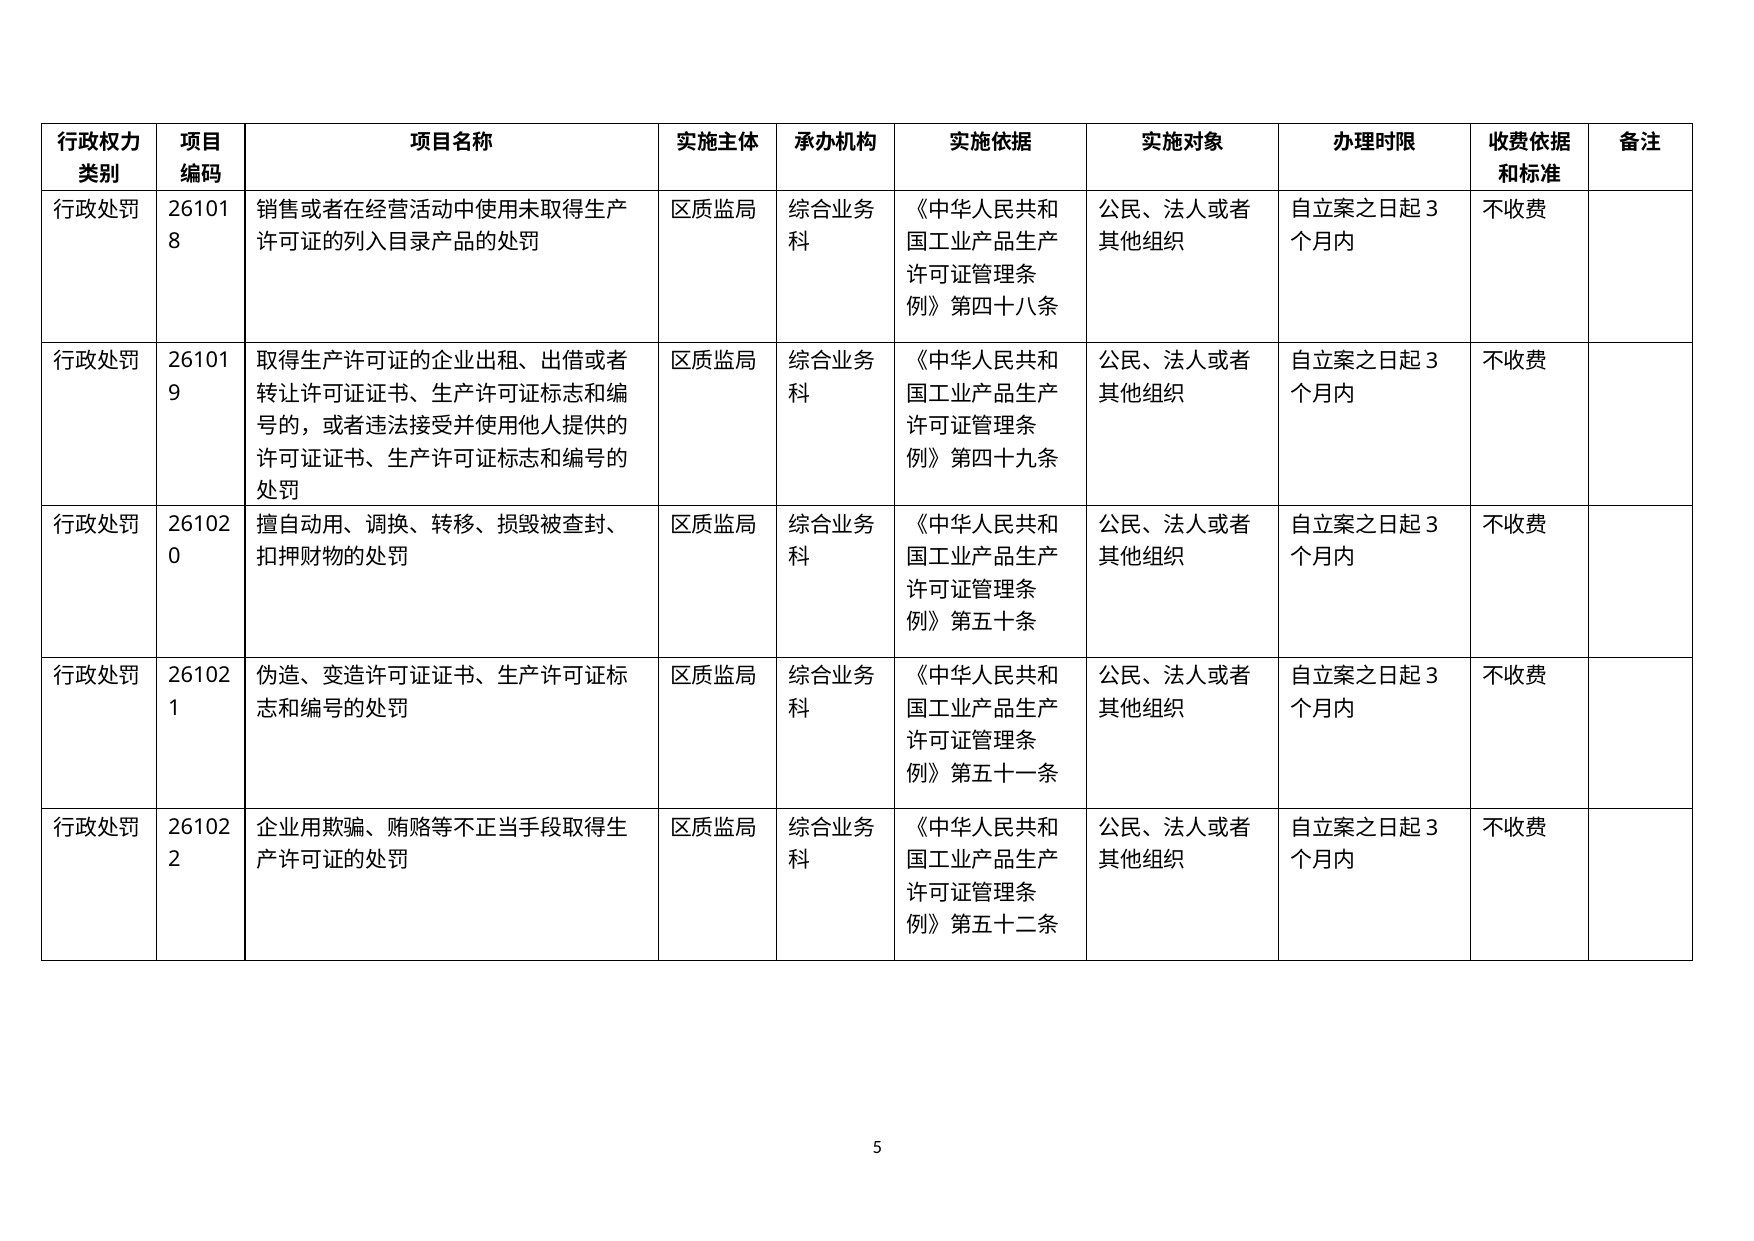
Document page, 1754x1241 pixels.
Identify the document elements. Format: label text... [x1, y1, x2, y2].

table_header 备注 [1589, 124, 1692, 190]
table_cell 行政处罚 [42, 343, 156, 505]
table_header 实施依据 [895, 124, 1086, 190]
table_cell 261021 [157, 658, 244, 808]
table_cell 区质监局 [659, 809, 776, 960]
table_cell 《中华人民共和国工业产品生产许可证管理条例》第五十二条 [895, 809, 1086, 960]
table_cell 行政处罚 [42, 191, 156, 342]
table_cell 自立案之日起3个月内 [1279, 191, 1470, 342]
table_cell 行政处罚 [42, 658, 156, 808]
table_cell [1589, 658, 1692, 808]
table_cell 伪造、变造许可证证书、生产许可证标志和编号的处罚 [246, 658, 658, 808]
table_cell [1589, 191, 1692, 342]
table_cell 取得生产许可证的企业出租、出借或者转让许可证证书、生产许可证标志和编号的，或者违法接受并使用他人提供的许可证证书、生产许可证标志和编号的处罚 [246, 343, 658, 505]
table_cell 综合业务科 [777, 191, 894, 342]
table_cell 自立案之日起3个月内 [1279, 658, 1470, 808]
table_cell 行政处罚 [42, 809, 156, 960]
table_cell 公民、法人或者其他组织 [1087, 506, 1278, 657]
table_cell 不收费 [1471, 658, 1588, 808]
table_cell [1589, 809, 1692, 960]
table_cell 自立案之日起3个月内 [1279, 343, 1470, 505]
table_cell 公民、法人或者其他组织 [1087, 191, 1278, 342]
table_cell 自立案之日起3个月内 [1279, 506, 1470, 657]
table_cell 《中华人民共和国工业产品生产许可证管理条例》第五十条 [895, 506, 1086, 657]
table_cell 261018 [157, 191, 244, 342]
table_cell 综合业务科 [777, 658, 894, 808]
table_cell 自立案之日起3个月内 [1279, 809, 1470, 960]
table_cell 综合业务科 [777, 809, 894, 960]
table_cell [1589, 343, 1692, 505]
table_cell 区质监局 [659, 343, 776, 505]
table_header 行政权力类别 [42, 124, 156, 190]
table_cell 不收费 [1471, 506, 1588, 657]
table_cell 公民、法人或者其他组织 [1087, 343, 1278, 505]
table_cell 企业用欺骗、贿赂等不正当手段取得生产许可证的处罚 [246, 809, 658, 960]
table_cell 综合业务科 [777, 506, 894, 657]
table_cell 综合业务科 [777, 343, 894, 505]
table_cell 261020 [157, 506, 244, 657]
table_cell 公民、法人或者其他组织 [1087, 809, 1278, 960]
table_cell 《中华人民共和国工业产品生产许可证管理条例》第四十九条 [895, 343, 1086, 505]
table_cell 擅自动用、调换、转移、损毁被查封、扣押财物的处罚 [246, 506, 658, 657]
table_header 实施对象 [1087, 124, 1278, 190]
table_header 收费依据和标准 [1471, 124, 1588, 190]
table_cell 行政处罚 [42, 506, 156, 657]
table_cell 公民、法人或者其他组织 [1087, 658, 1278, 808]
table_cell 不收费 [1471, 343, 1588, 505]
table_cell 不收费 [1471, 809, 1588, 960]
table_cell 《中华人民共和国工业产品生产许可证管理条例》第四十八条 [895, 191, 1086, 342]
table_header 项目名称 [246, 124, 658, 190]
table_cell 区质监局 [659, 658, 776, 808]
table_header 项目 编码 [157, 124, 244, 190]
table_cell 区质监局 [659, 191, 776, 342]
table_header 实施主体 [659, 124, 776, 190]
table_cell 《中华人民共和国工业产品生产许可证管理条例》第五十一条 [895, 658, 1086, 808]
table_cell 区质监局 [659, 506, 776, 657]
table_header 办理时限 [1279, 124, 1470, 190]
table_cell [1589, 506, 1692, 657]
table_cell 261022 [157, 809, 244, 960]
table_cell 261019 [157, 343, 244, 505]
table_header 承办机构 [777, 124, 894, 190]
table_cell 销售或者在经营活动中使用未取得生产许可证的列入目录产品的处罚 [246, 191, 658, 342]
table_cell 不收费 [1471, 191, 1588, 342]
